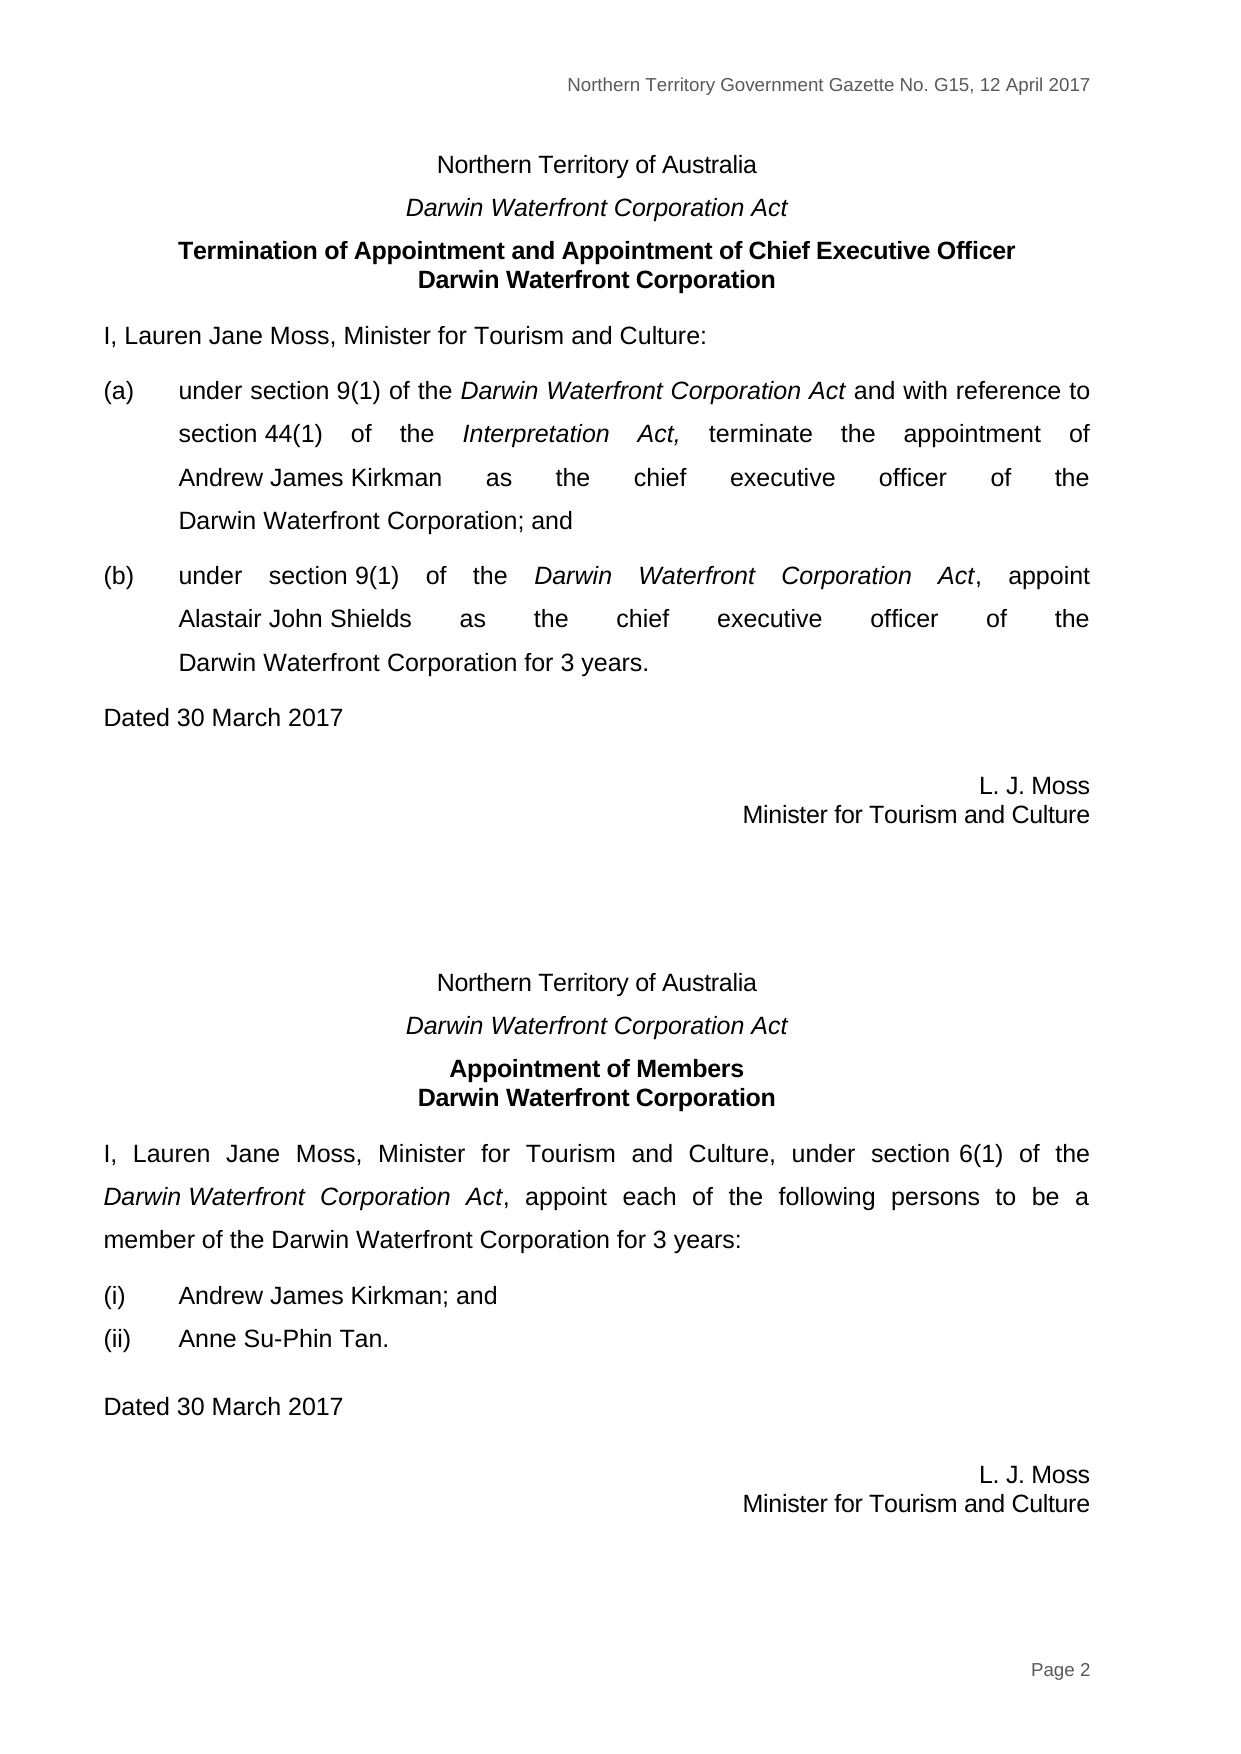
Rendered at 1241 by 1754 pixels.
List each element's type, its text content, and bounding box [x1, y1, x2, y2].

text Appointment of Members [103, 1054, 1090, 1083]
text L. J. Moss [103, 1460, 1090, 1489]
text Darwin Waterfront Corporation [103, 1083, 1090, 1112]
text Darwin Waterfront Corporation Act [103, 193, 1090, 222]
text Termination of Appointment and Appointment of Chief Executive Officer [103, 236, 1090, 265]
text I, Lauren Jane Moss, Minister for Tourism and Culture: [103, 321, 1090, 349]
text Darwin Waterfront Corporation Act [103, 1011, 1090, 1040]
text (b) under section 9(1) of the Darwin Waterfront Corporation Act, appoint Alastair John Shields as the chief executive officer of the Darwin Waterfront Corporation for 3 years. [103, 561, 1090, 676]
text Northern Territory of Australia [103, 968, 1090, 997]
text L. J. Moss [103, 771, 1090, 800]
text I, Lauren Jane Moss, Minister for Tourism and Culture, under section 6(1) of the Darwin Waterfront Corporation Act, appoint each of the following persons to be a member of the Darwin Waterfront Corporation for 3 years: [103, 1139, 1090, 1254]
text Minister for Tourism and Culture [103, 800, 1090, 829]
text (i) Andrew James Kirkman; and [103, 1281, 1090, 1309]
text Dated 30 March 2017 [103, 703, 1090, 732]
text (a) under section 9(1) of the Darwin Waterfront Corporation Act and with reference to section 44(1) of the Interpretation Act, terminate the appointment of Andrew James Kirkman as the chief executive officer of the Darwin Waterfront Corporation; and [103, 376, 1090, 534]
text (ii) Anne Su-Phin Tan. [103, 1324, 1090, 1352]
text Dated 30 March 2017 [103, 1392, 1090, 1421]
text Minister for Tourism and Culture [103, 1489, 1090, 1517]
text Darwin Waterfront Corporation [103, 265, 1090, 294]
text Northern Territory of Australia [103, 150, 1090, 179]
